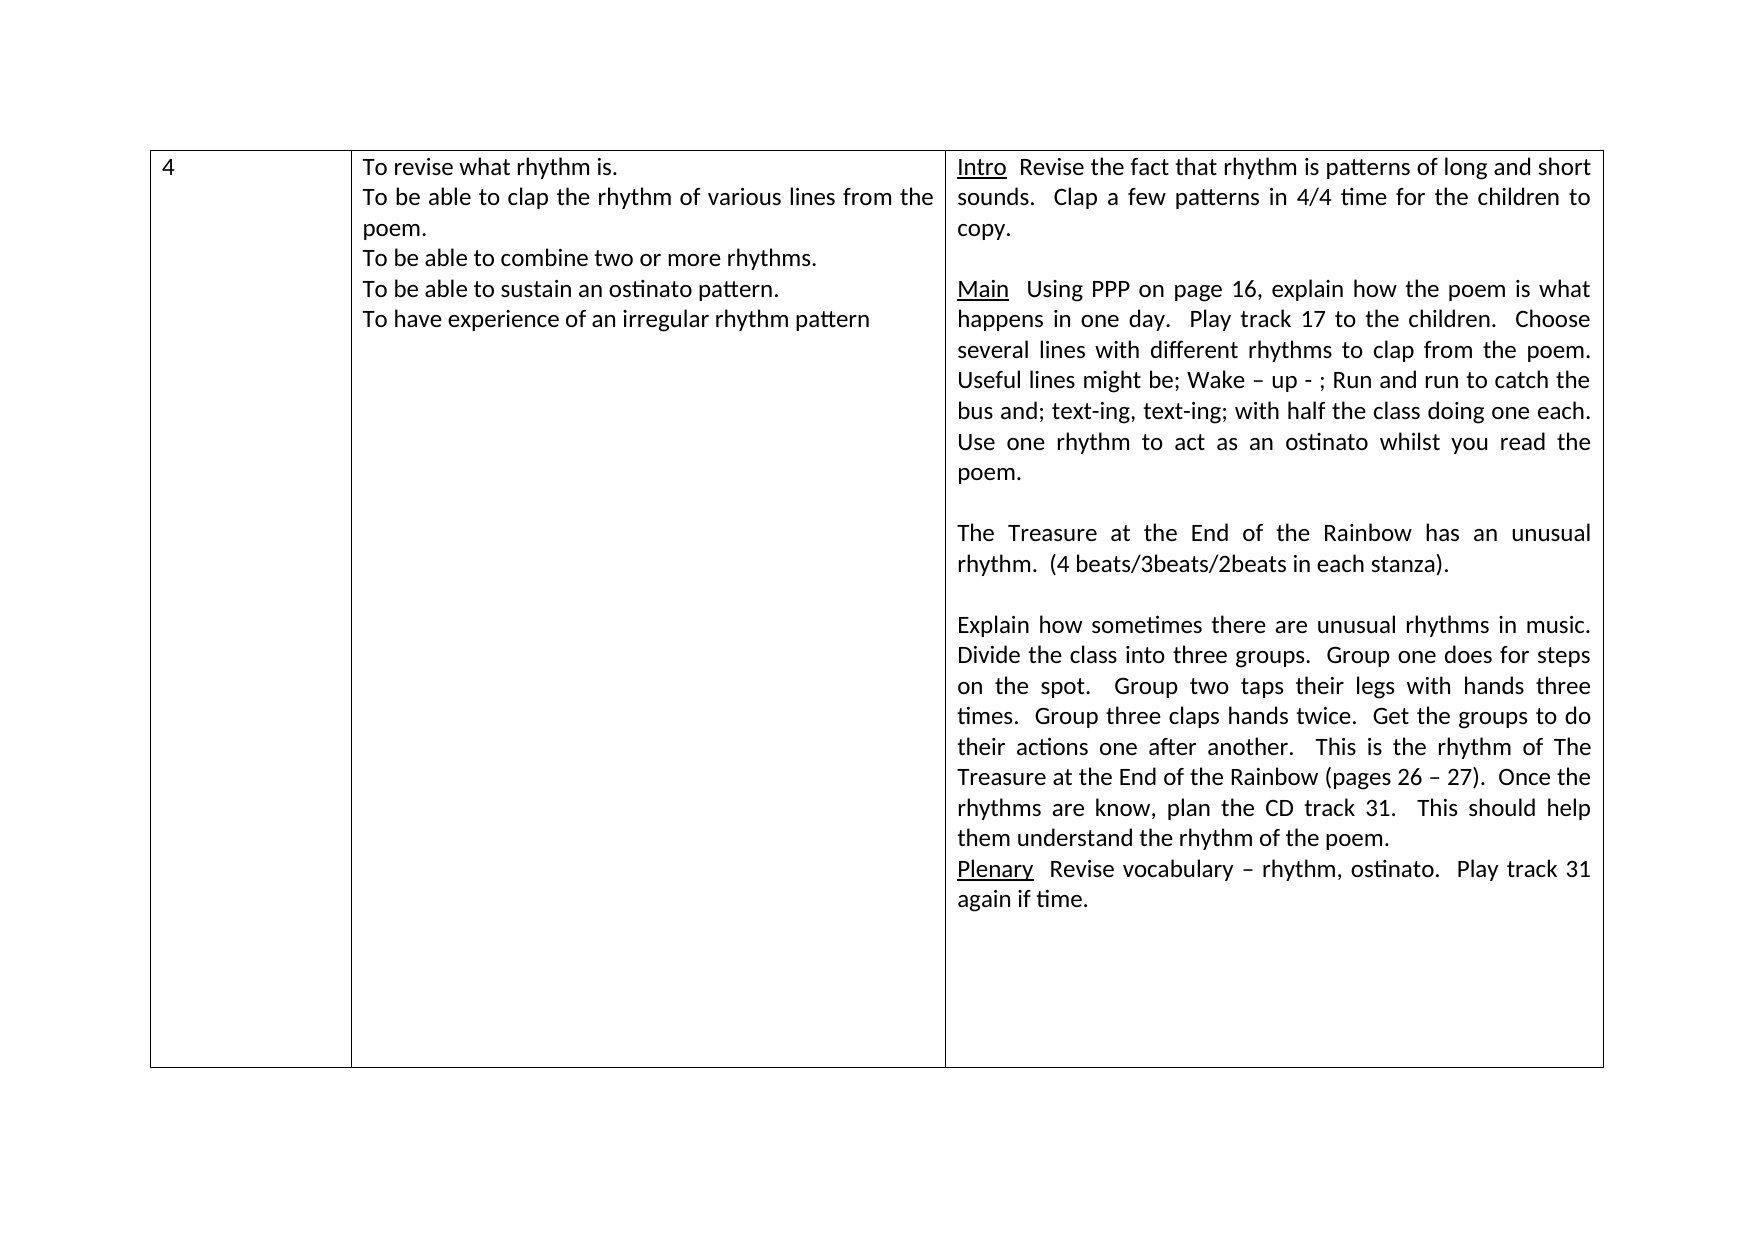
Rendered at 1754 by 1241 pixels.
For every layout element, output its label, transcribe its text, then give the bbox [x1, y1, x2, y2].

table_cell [352, 151, 945, 1067]
table_cell 4 [151, 151, 351, 1067]
